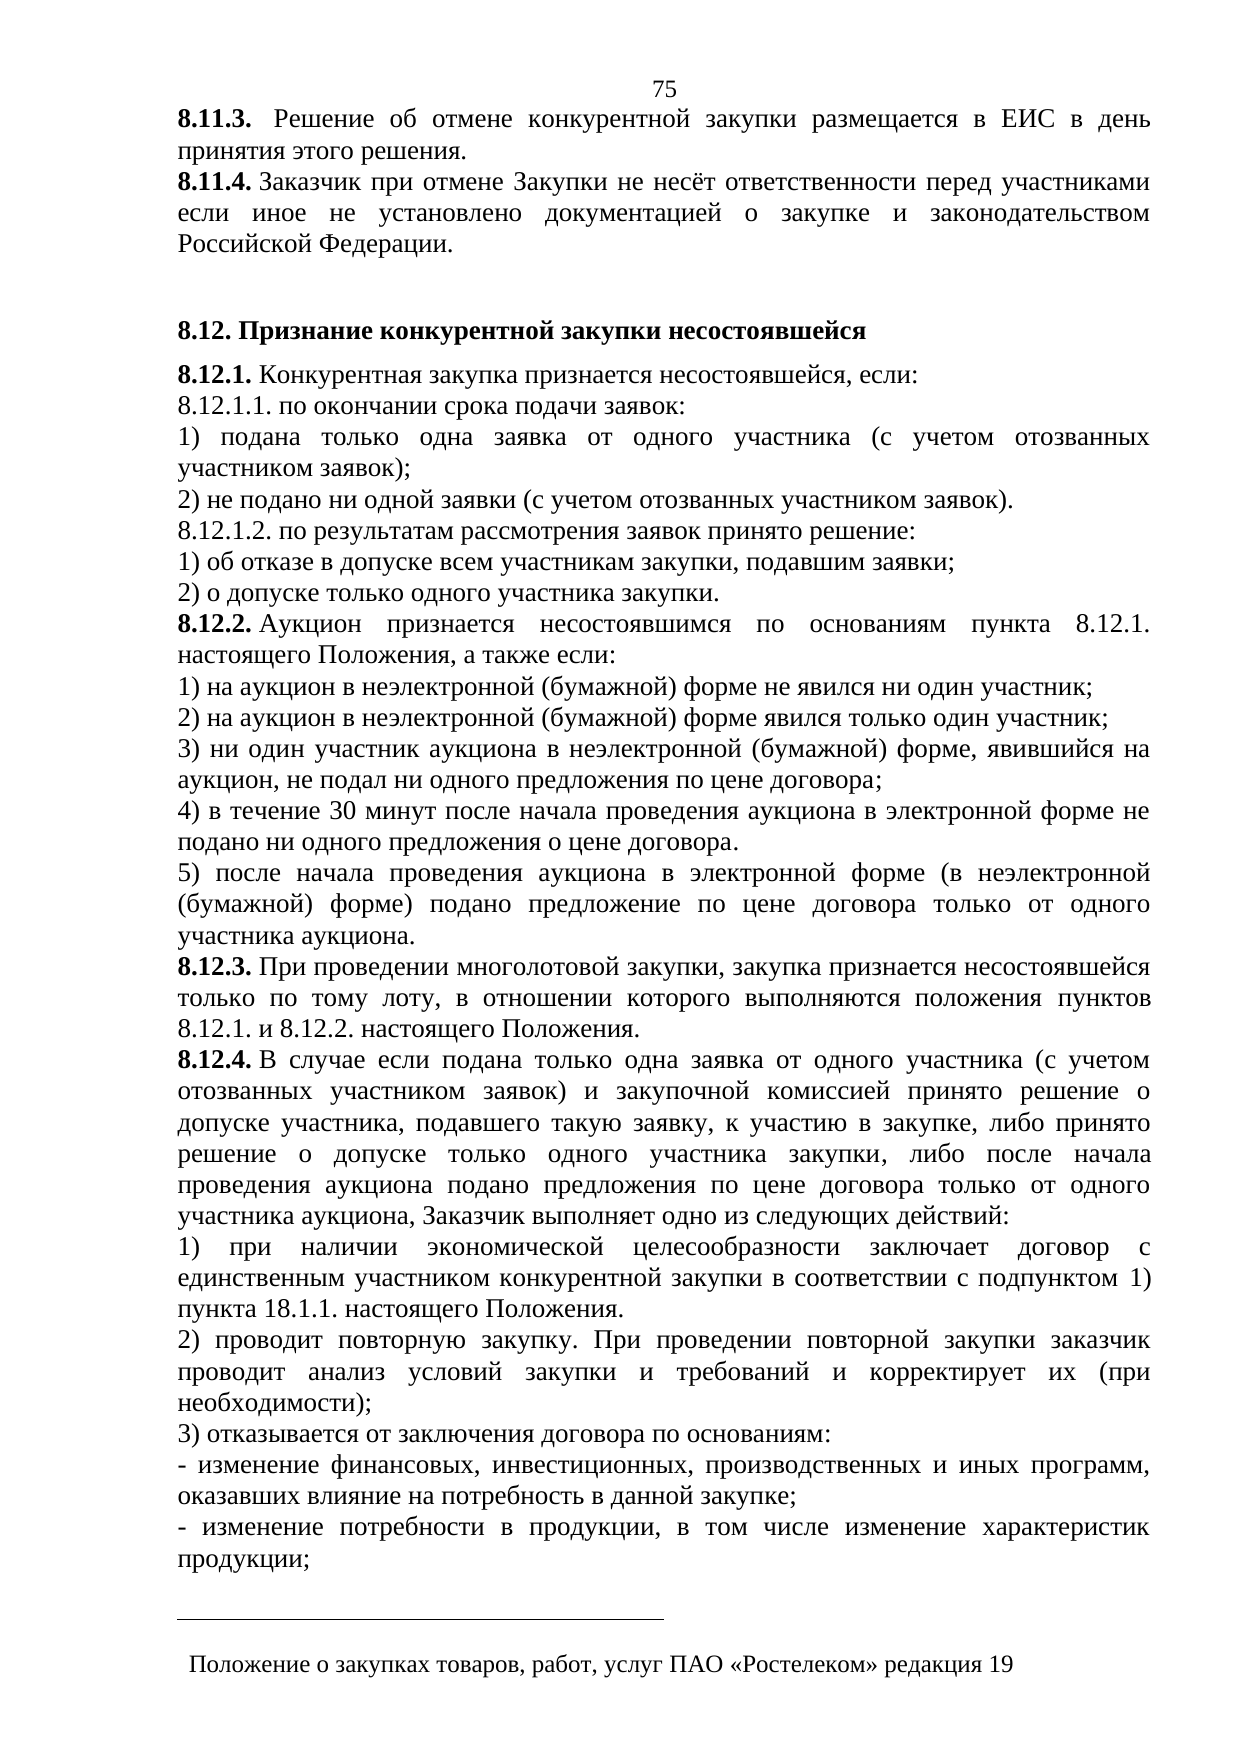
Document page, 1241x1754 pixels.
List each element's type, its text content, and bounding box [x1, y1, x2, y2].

text 8.12.1.2. по результатам рассмотрения заявок принято решение: [177, 514, 1152, 545]
text 1) подана только одна заявка от одного участника (с учетом отозванных участником заявок); [177, 420, 1152, 483]
text 2) на аукцион в неэлектронной (бумажной) форме явился только один участник; [177, 701, 1152, 732]
text 2) проводит повторную закупку. При проведении повторной закупки заказчик проводит анализ условий закупки и требований и корректирует их (при необходимости); [177, 1324, 1152, 1417]
text 4) в течение 30 минут после начала проведения аукциона в электронной форме не подано ни одного предложения о цене договора. [177, 794, 1152, 856]
text 1) при наличии экономической целесообразности заключает договор с единственным участником конкурентной закупки в соответствии с подпунктом 1) пункта 18.1.1. настоящего Положения. [177, 1230, 1152, 1324]
list Признание конкурентной закупки несостоявшейся [177, 314, 1152, 346]
list Конкурентная закупка признается несостоявшейся, если: [177, 358, 1152, 389]
text 3) ни один участник аукциона в неэлектронной (бумажной) форме, явившийся на аукцион, не подал ни одного предложения по цене договора; [177, 732, 1152, 794]
list В случае если подана только одна заявка от одного участника (с учетом отозванных участником заявок) и закупочной комиссией принято решение о допуске участника, подавшего такую заявку, к участию в закупке, либо принято решение о допуске только одного участника закупки, либо после начала проведения аукциона подано предложения по цене договора только от одного участника аукциона, Заказчик выполняет одно из следующих действий: [177, 1043, 1152, 1230]
list Аукцион признается несостоявшимся по основаниям пункта 8.12.1. настоящего Положения, а также если: [177, 607, 1152, 669]
text 2) о допуске только одного участника закупки. [177, 576, 1152, 607]
text 5) после начала проведения аукциона в электронной форме (в неэлектронной (бумажной) форме) подано предложение по цене договора только от одного участника аукциона. [177, 856, 1152, 950]
text 8.12.1.1. по окончании срока подачи заявок: [177, 389, 1152, 420]
text - изменение потребности в продукции, в том числе изменение характеристик продукции; [177, 1511, 1152, 1573]
list Заказчик при отмене Закупки не несёт ответственности перед участниками если иное не установлено документацией о закупке и законодательством Российской Федерации. [177, 165, 1152, 258]
text 1) об отказе в допуске всем участникам закупки, подавшим заявки; [177, 545, 1152, 576]
text 2) не подано ни одной заявки (с учетом отозванных участником заявок). [177, 483, 1152, 514]
list При проведении многолотовой закупки, закупка признается несостоявшейся только по тому лоту, в отношении которого выполняются положения пунктов 8.12.1. и 8.12.2. настоящего Положения. [177, 950, 1152, 1043]
text 3) отказывается от заключения договора по основаниям: [177, 1417, 1152, 1448]
list Решение об отмене конкурентной закупки размещается в ЕИС в день принятия этого решения. [177, 103, 1152, 165]
text 1) на аукцион в неэлектронной (бумажной) форме не явился ни один участник; [177, 669, 1152, 701]
text - изменение финансовых, инвестиционных, производственных и иных программ, оказавших влияние на потребность в данной закупке; [177, 1448, 1152, 1511]
